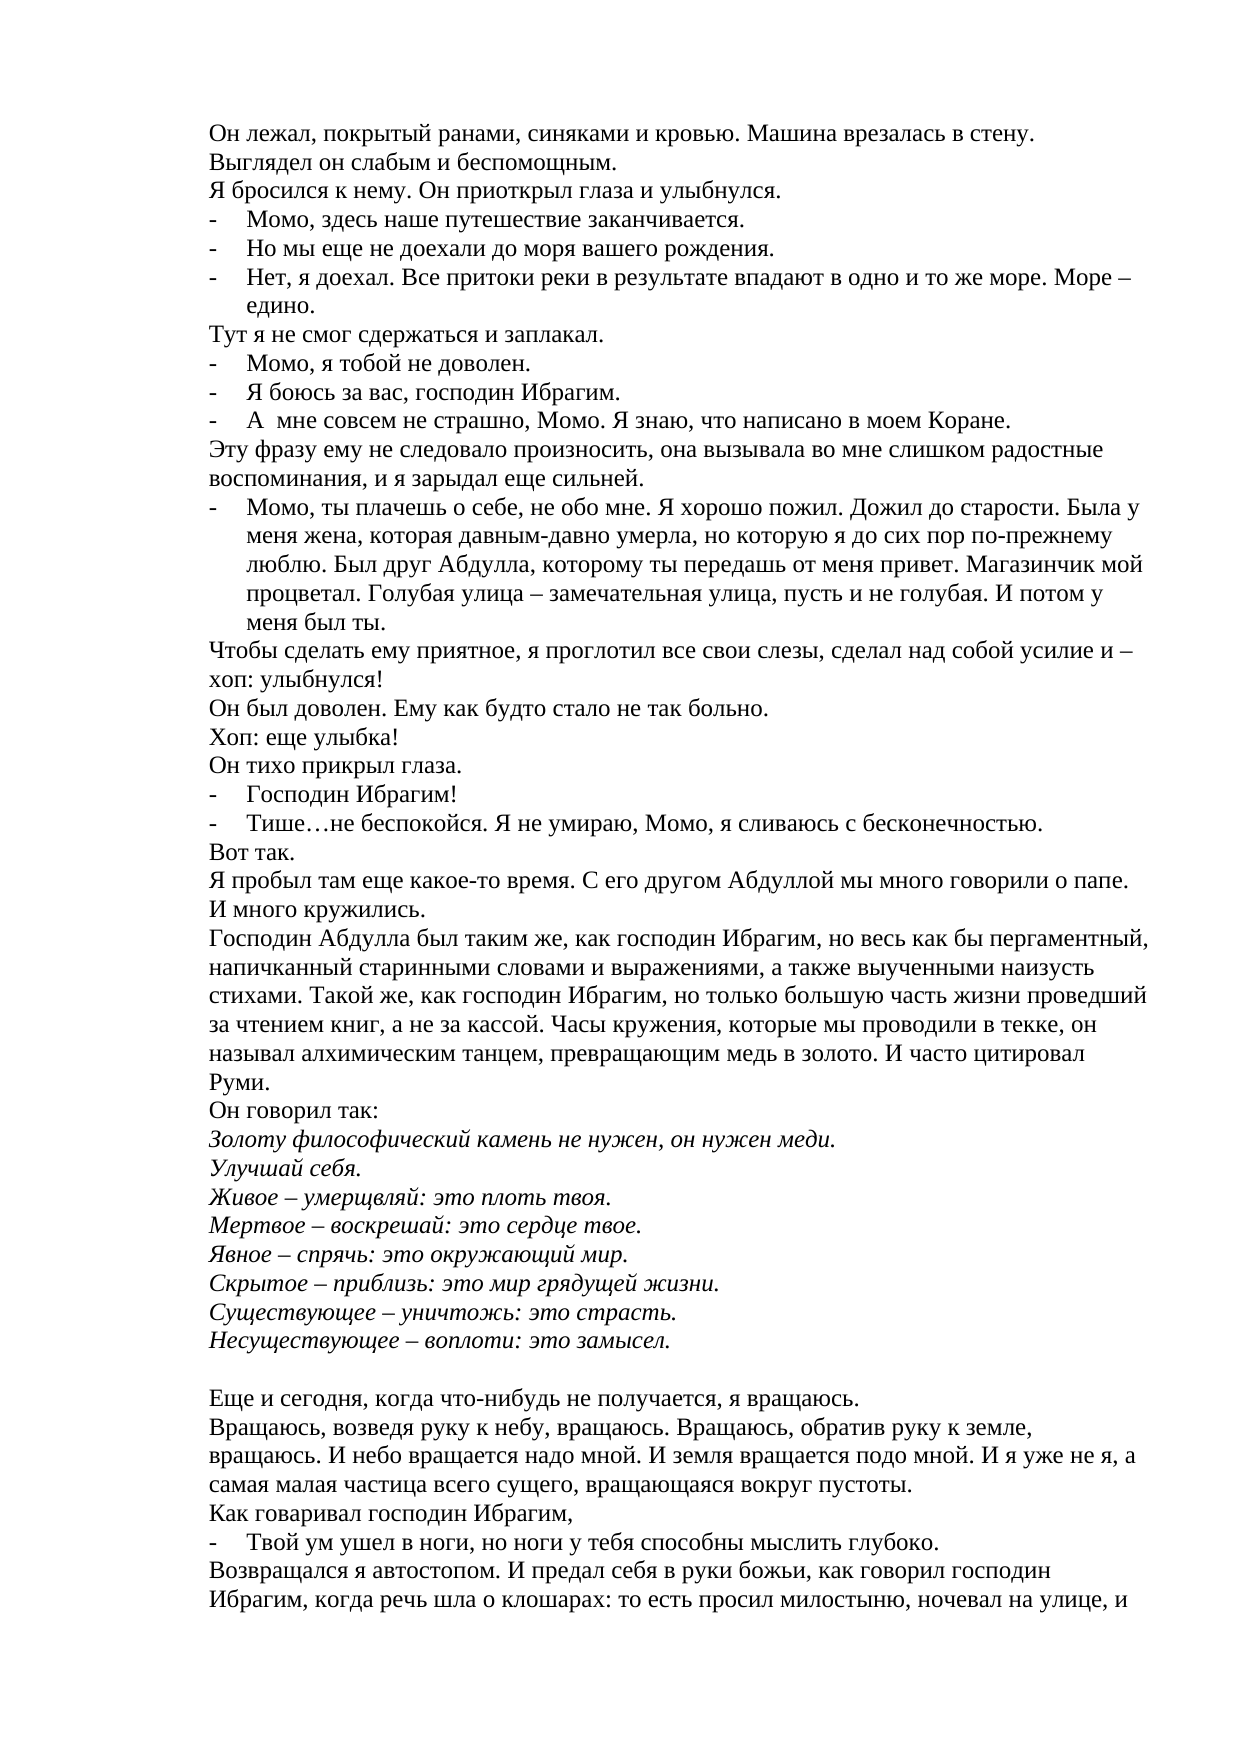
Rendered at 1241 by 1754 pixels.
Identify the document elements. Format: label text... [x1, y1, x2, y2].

text Я бросился к нему. Он приоткрыл глаза и улыбнулся. [208, 176, 1152, 204]
list А мне совсем не страшно, Момо. Я знаю, что написано в моем Коране. [208, 406, 1152, 434]
text Тут я не смог сдержаться и заплакал. [208, 319, 1152, 348]
text Он тихо прикрыл глаза. [208, 751, 1152, 779]
text Вращаюсь, возведя руку к небу, вращаюсь. Вращаюсь, обратив руку к земле, вращаюсь. И небо вращается надо мной. И земля вращается подо мной. И я уже не я, а самая малая частица всего сущего, вращающаяся вокруг пустоты. [208, 1412, 1152, 1498]
text Выглядел он слабым и беспомощным. [208, 147, 1152, 176]
text Он был доволен. Ему как будто стало не так больно. [208, 693, 1152, 722]
list Момо, ты плачешь о себе, не обо мне. Я хорошо пожил. Дожил до старости. Была у меня жена, которая давным-давно умерла, но которую я до сих пор по-прежнему люблю. Был друг Абдулла, которому ты передашь от меня привет. Магазинчик мой процветал. Голубая улица – замечательная улица, пусть и не голубая. И потом у меня был ты. [208, 492, 1152, 636]
list Тише…не беспокойся. Я не умираю, Момо, я сливаюсь с бесконечностью. [208, 808, 1152, 837]
text Живое – умерщвляй: это плоть твоя. [208, 1182, 1152, 1211]
text Явное – спрячь: это окружающий мир. [208, 1239, 1152, 1268]
list Твой ум ушел в ноги, но ноги у тебя способны мыслить глубоко. [208, 1527, 1152, 1556]
text Как говаривал господин Ибрагим, [208, 1498, 1152, 1527]
text Он говорил так: [208, 1096, 1152, 1124]
text Мертвое – воскрешай: это сердце твое. [208, 1211, 1152, 1239]
list Господин Ибрагим! [208, 779, 1152, 808]
text Золоту философический камень не нужен, он нужен меди. [208, 1124, 1152, 1153]
text Он лежал, покрытый ранами, синяками и кровью. Машина врезалась в стену. [208, 118, 1152, 147]
text Несуществующее – воплоти: это замысел. [208, 1326, 1152, 1354]
list Момо, здесь наше путешествие заканчивается. [208, 204, 1152, 233]
text Хоп: еще улыбка! [208, 722, 1152, 751]
list Я боюсь за вас, господин Ибрагим. [208, 377, 1152, 406]
text Еще и сегодня, когда что-нибудь не получается, я вращаюсь. [208, 1383, 1152, 1412]
text Вот так. [208, 837, 1152, 866]
list Нет, я доехал. Все притоки реки в результате впадают в одно и то же море. Море – едино. [208, 262, 1152, 319]
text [208, 1556, 1152, 1613]
text Господин Абдулла был таким же, как господин Ибрагим, но весь как бы пергаментный, напичканный старинными словами и выражениями, а также выученными наизусть стихами. Такой же, как господин Ибрагим, но только большую часть жизни проведший за чтением книг, а не за кассой. Часы кружения, которые мы проводили в текке, он называл алхимическим танцем, превращающим медь в золото. И часто цитировал Руми. [208, 923, 1152, 1096]
text Скрытое – приблизь: это мир грядущей жизни. [208, 1268, 1152, 1297]
text Чтобы сделать ему приятное, я проглотил все свои слезы, сделал над собой усилие и – хоп: улыбнулся! [208, 636, 1152, 693]
text Я пробыл там еще какое-то время. С его другом Абдуллой мы много говорили о папе. И много кружились. [208, 866, 1152, 923]
text Эту фразу ему не следовало произносить, она вызывала во мне слишком радостные воспоминания, и я зарыдал еще сильней. [208, 434, 1152, 492]
list Но мы еще не доехали до моря вашего рождения. [208, 233, 1152, 262]
text Существующее – уничтожь: это страсть. [208, 1297, 1152, 1326]
text Улучшай себя. [208, 1153, 1152, 1182]
list Момо, я тобой не доволен. [208, 348, 1152, 377]
